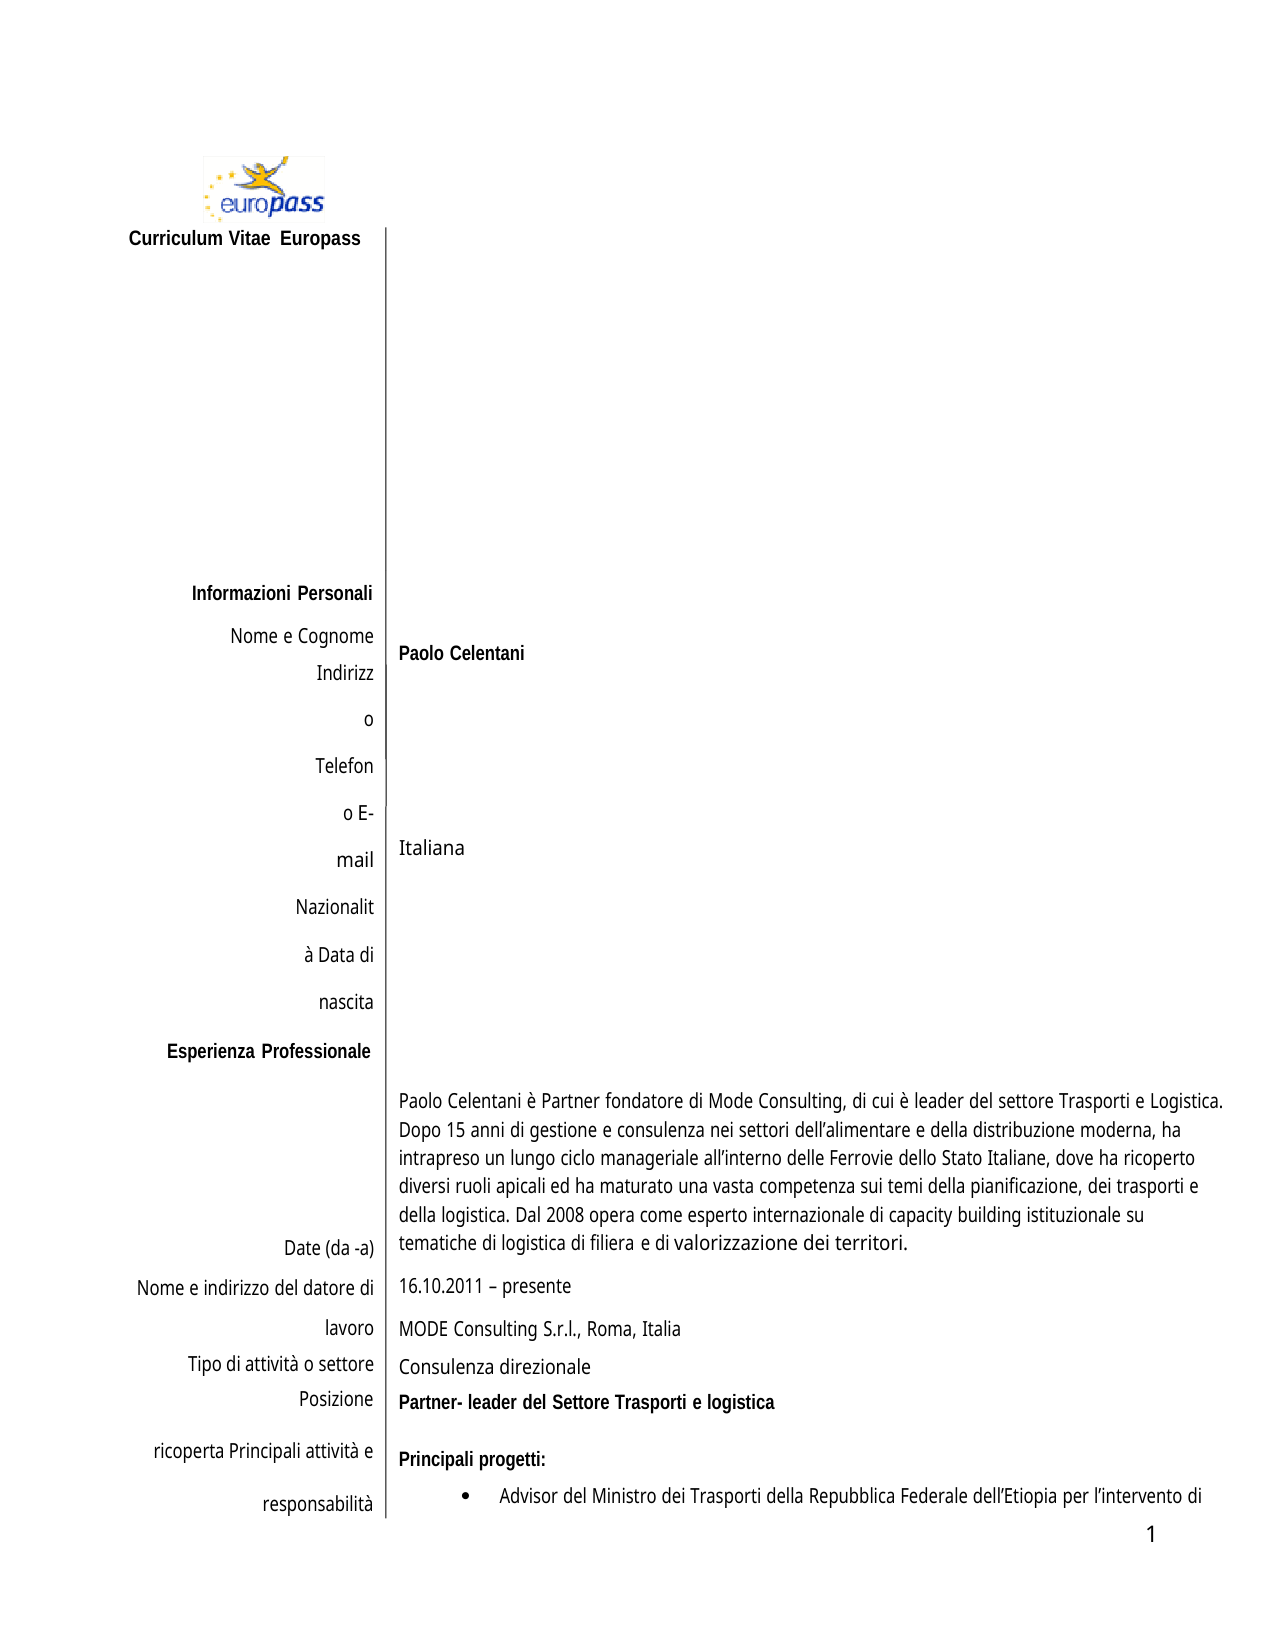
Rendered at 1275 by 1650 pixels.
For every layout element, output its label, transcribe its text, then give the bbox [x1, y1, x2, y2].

text Indirizzo Telefono E-mail [308, 658, 374, 873]
text Date (da -a) Nome e indirizzo del datore di lavoro [99, 1233, 374, 1342]
text Esperienza Professionale [167, 1039, 374, 1063]
text Nome e Cognome [75, 621, 374, 649]
text Dopo 15 anni di gestione e consulenza nei settori dell’alimentare e della distribuzione moderna, ha intrapreso un lungo ciclo manageriale all’interno delle Ferrovie dello Stato Italiane, dove ha ricoperto diversi ruoli apicali ed ha maturato una vasta competenza sui temi della pianificazione, dei trasporti e della logistica. Dal 2008 opera come esperto internazionale di capacity building istituzionale su tematiche di logistica di filiera e di valorizzazione dei territori. [398, 1115, 1225, 1257]
text Informazioni Personali [192, 581, 374, 605]
text Tipo di attività o settore [75, 1353, 374, 1376]
text Posizione ricoperta Principali attività e responsabilità [126, 1384, 373, 1518]
text 16.10.2011 – presente [398, 1271, 1271, 1299]
text Principali progetti: [398, 1446, 1271, 1470]
text Paolo Celentani è Partner fondatore di Mode Consulting, di cui è leader del settore Trasporti e Logistica. [398, 1086, 1271, 1115]
text Nazionalità Data di nascita [262, 892, 374, 1015]
text Paolo Celentani [398, 641, 1271, 664]
text MODE Consulting S.r.l., Roma, Italia Consulenza direzionale [398, 1314, 764, 1381]
text Curriculum Vitae Europass [128, 226, 1271, 250]
text Partner- leader del Settore Trasporti e logistica [398, 1391, 1271, 1414]
picture [203, 156, 325, 223]
